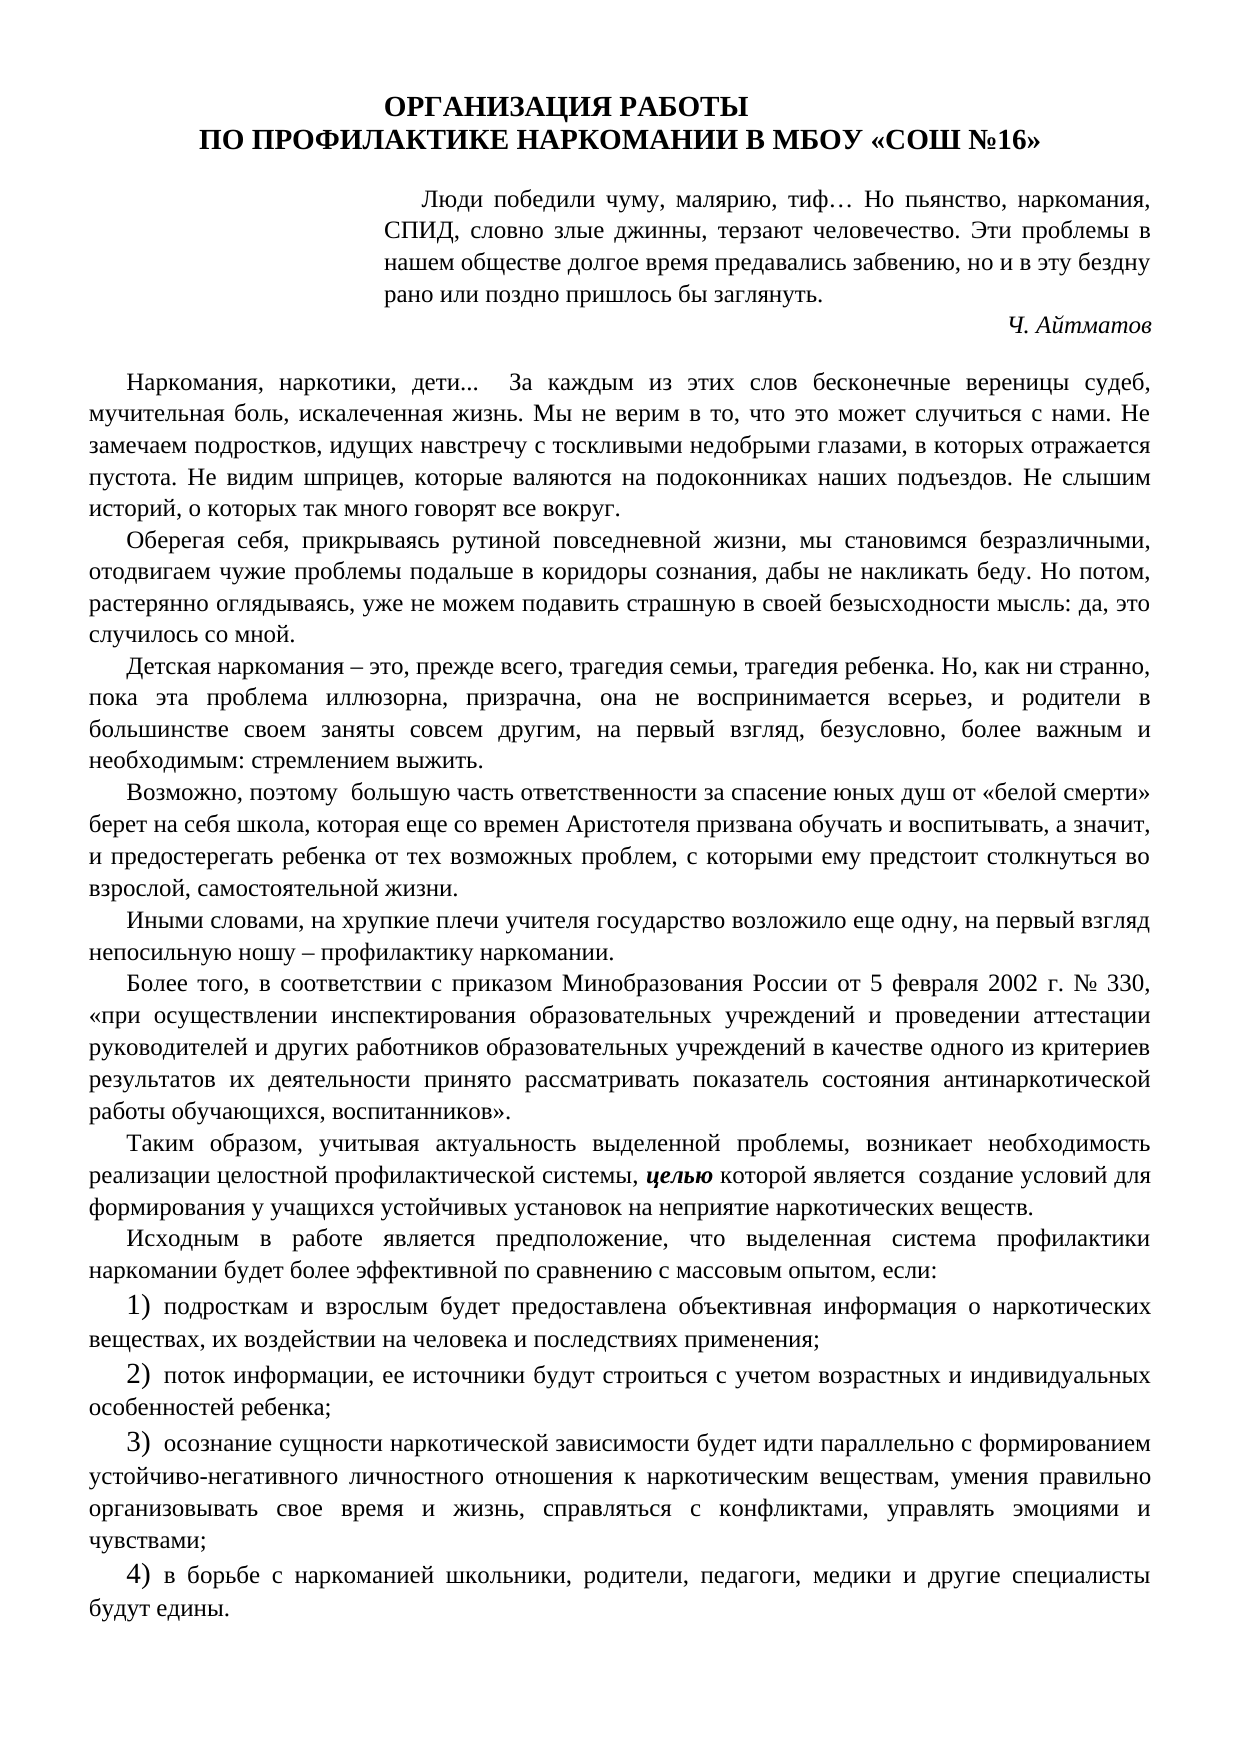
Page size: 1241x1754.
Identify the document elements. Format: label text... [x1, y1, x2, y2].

text по профилактике наркомании в МБОУ «СОШ №16» [89, 122, 1152, 156]
text Более того, в соответствии с приказом Минобразования России от 5 февраля 2002 г. № 330, «при осуществлении инспектирования образовательных учреждений и проведении аттестации руководителей и других работников образовательных учреждений в качестве одного из критериев результатов их деятельности принято рассматривать показатель состояния антинаркотической работы обучающихся, воспитанников». [89, 968, 1152, 1125]
list подросткам и взрослым будет предоставлена объективная информация о наркотических веществах, их воздействии на человека и последствиях применения; [89, 1287, 1152, 1353]
text Детская наркомания – это, прежде всего, трагедия семьи, трагедия ребенка. Но, как ни странно, пока эта проблема иллюзорна, призрачна, она не воспринимается всерьез, и родители в большинстве своем заняты совсем другим, на первый взгляд, безусловно, более важным и необходимым: стремлением выжить. [89, 651, 1152, 774]
text Иными словами, на хрупкие плечи учителя государство возложило еще одну, на первый взгляд непосильную ношу – профилактику наркомании. [89, 905, 1152, 965]
text Таким образом, учитывая актуальность выделенной проблемы, возникает необходимость реализации целостной профилактической системы, целью которой является создание условий для формирования у учащихся устойчивых установок на неприятие наркотических веществ. [89, 1128, 1152, 1220]
text Наркомания, наркотики, дети... За каждым из этих слов бесконечные вереницы судеб, мучительная боль, искалеченная жизнь. Мы не верим в то, что это может случиться с нами. Не замечаем подростков, идущих навстречу с тоскливыми недобрыми глазами, в которых отражается пустота. Не видим шприцев, которые валяются на подоконниках наших подъездов. Не слышим историй, о которых так много говорят все вокруг. [89, 367, 1152, 522]
text Возможно, поэтому большую часть ответственности за спасение юных душ от «белой смерти» берет на себя школа, которая еще со времен Аристотеля призвана обучать и воспитывать, а значит, и предостерегать ребенка от тех возможных проблем, с которыми ему предстоит столкнуться во взрослой, самостоятельной жизни. [89, 777, 1152, 902]
text Люди победили чуму, малярию, тиф… Но пьянство, наркомания, СПИД, словно злые джинны, терзают человечество. Эти проблемы в нашем обществе долгое время предавались забвению, но и в эту бездну рано или поздно пришлось бы заглянуть. [384, 184, 1152, 307]
text Исходным в работе является предположение, что выделенная система профилактики наркомании будет более эффективной по сравнению с массовым опытом, если: [89, 1223, 1152, 1284]
text Ч. Айтматов [531, 310, 1152, 339]
list в борьбе с наркоманией школьники, родители, педагоги, медики и другие специалисты будут едины. [89, 1557, 1152, 1622]
list осознание сущности наркотической зависимости будет идти параллельно с формированием устойчиво-негативного личностного отношения к наркотическим веществам, умения правильно организовывать свое время и жизнь, справляться с конфликтами, управлять эмоциями и чувствами; [89, 1424, 1152, 1553]
text организация работы [310, 89, 1152, 122]
text Оберегая себя, прикрываясь рутиной повседневной жизни, мы становимся безразличными, отодвигаем чужие проблемы подальше в коридоры сознания, дабы не накликать беду. Но потом, растерянно оглядываясь, уже не можем подавить страшную в своей безысходности мысль: да, это случилось со мной. [89, 525, 1152, 648]
list поток информации, ее источники будут строиться с учетом возрастных и индивидуальных особенностей ребенка; [89, 1356, 1152, 1421]
